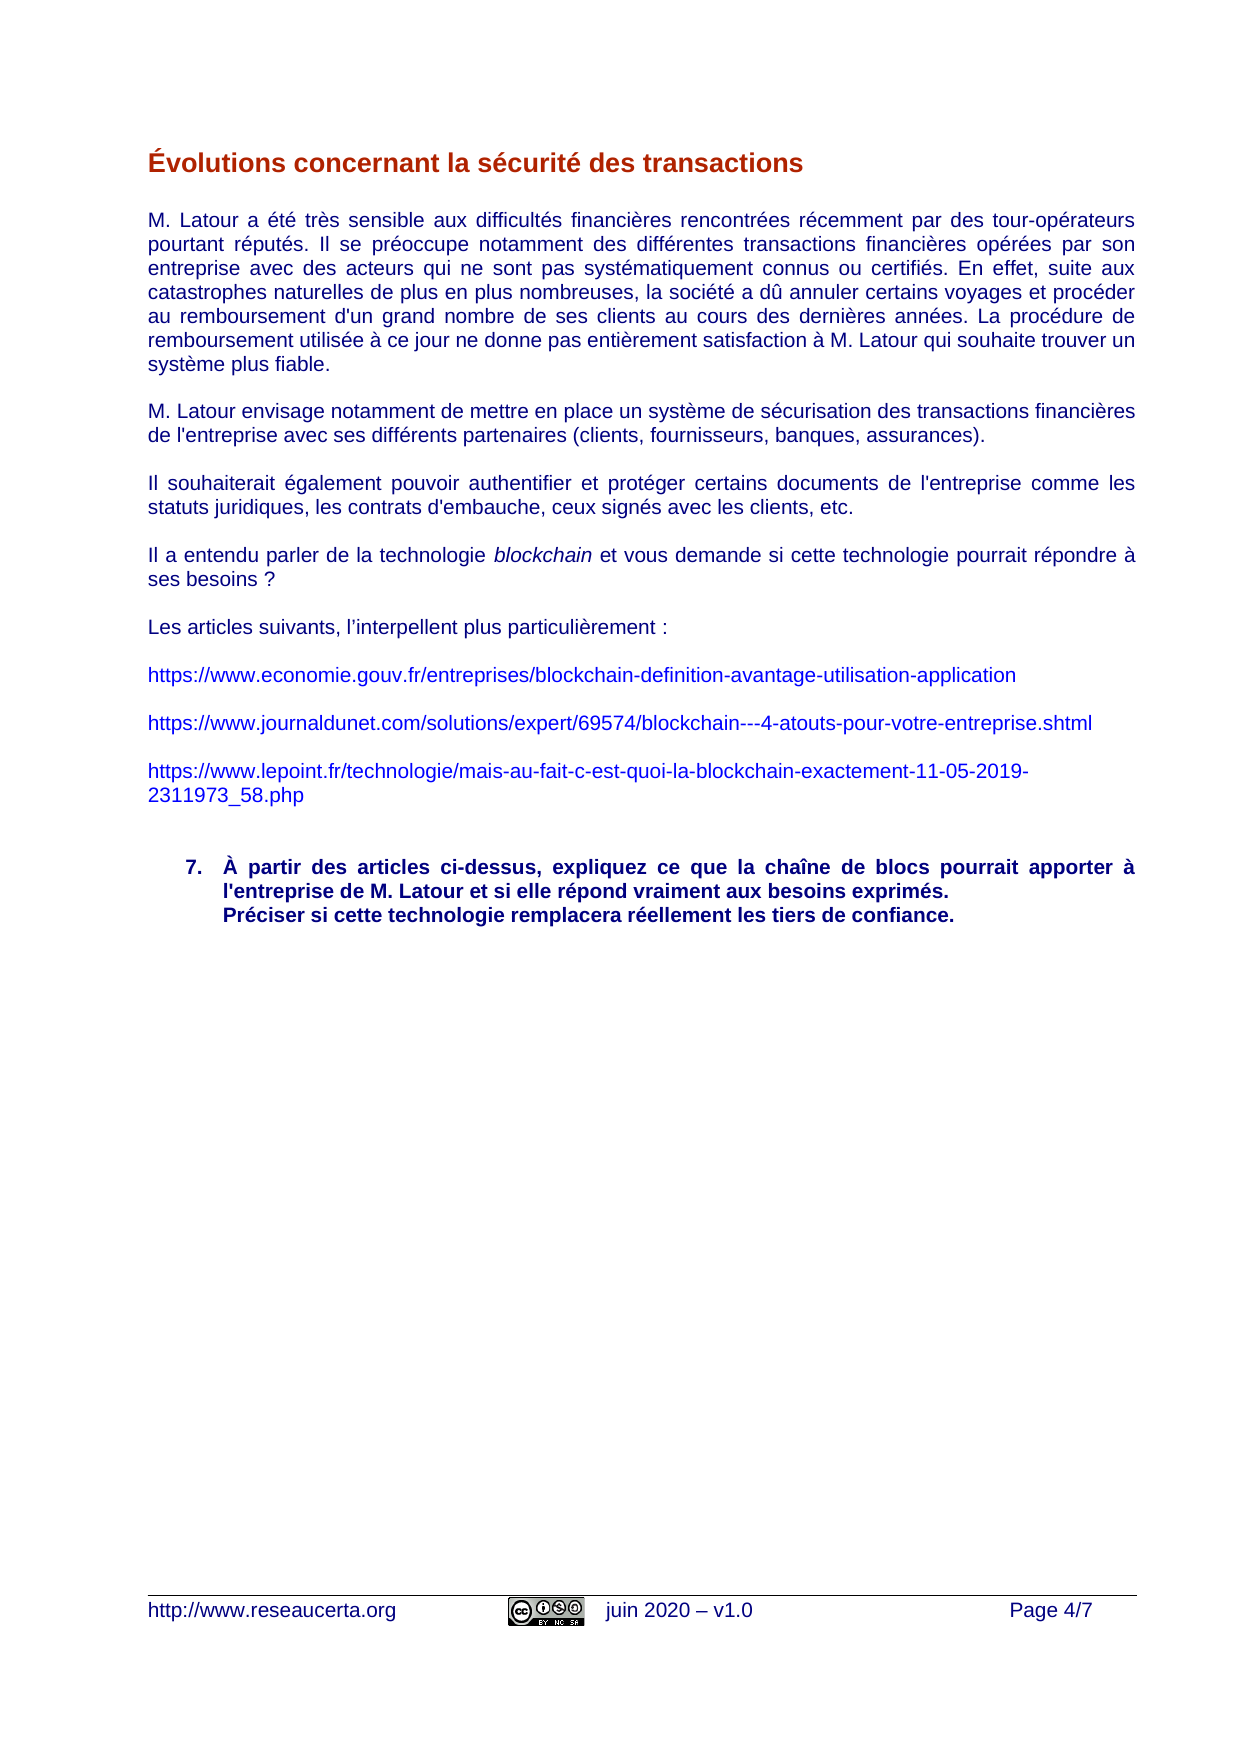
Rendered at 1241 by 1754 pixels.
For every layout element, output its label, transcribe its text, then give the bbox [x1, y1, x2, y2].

list À partir des articles ci-dessus, expliquez ce que la chaîne de blocs pourrait apporter à l'entreprise de M. Latour et si elle répond vraiment aux besoins exprimés. [185, 854, 1137, 902]
text Il a entendu parler de la technologie blockchain et vous demande si cette technologie pourrait répondre à ses besoins ? [148, 543, 1137, 591]
subtitle Évolutions concernant la sécurité des transactions [148, 147, 1137, 178]
text M. Latour a été très sensible aux difficultés financières rencontrées récemment par des tour-opérateurs pourtant réputés. Il se préoccupe notamment des différentes transactions financières opérées par son entreprise avec des acteurs qui ne sont pas systématiquement connus ou certifiés. En effet, suite aux catastrophes naturelles de plus en plus nombreuses, la société a dû annuler certains voyages et procéder au remboursement d'un grand nombre de ses clients au cours des dernières années. La procédure de remboursement utilisée à ce jour ne donne pas entièrement satisfaction à M. Latour qui souhaite trouver un système plus fiable. [148, 208, 1137, 375]
text M. Latour envisage notamment de mettre en place un système de sécurisation des transactions financières de l'entreprise avec ses différents partenaires (clients, fournisseurs, banques, assurances). [148, 399, 1137, 447]
text https://www.economie.gouv.fr/entreprises/blockchain-definition-avantage-utilisation-application [148, 663, 1137, 687]
text https://www.lepoint.fr/technologie/mais-au-fait-c-est-quoi-la-blockchain-exactement-11-05-2019-2311973_58.php [148, 759, 1137, 807]
picture [508, 1597, 585, 1626]
text Préciser si cette technologie remplacera réellement les tiers de confiance. [148, 902, 1137, 926]
text Il souhaiterait également pouvoir authentifier et protéger certains documents de l'entreprise comme les statuts juridiques, les contrats d'embauche, ceux signés avec les clients, etc. [148, 471, 1137, 519]
text Les articles suivants, l’interpellent plus particulièrement : [148, 615, 1137, 639]
text https://www.journaldunet.com/solutions/expert/69574/blockchain---4-atouts-pour-votre-entreprise.shtml [148, 711, 1137, 735]
